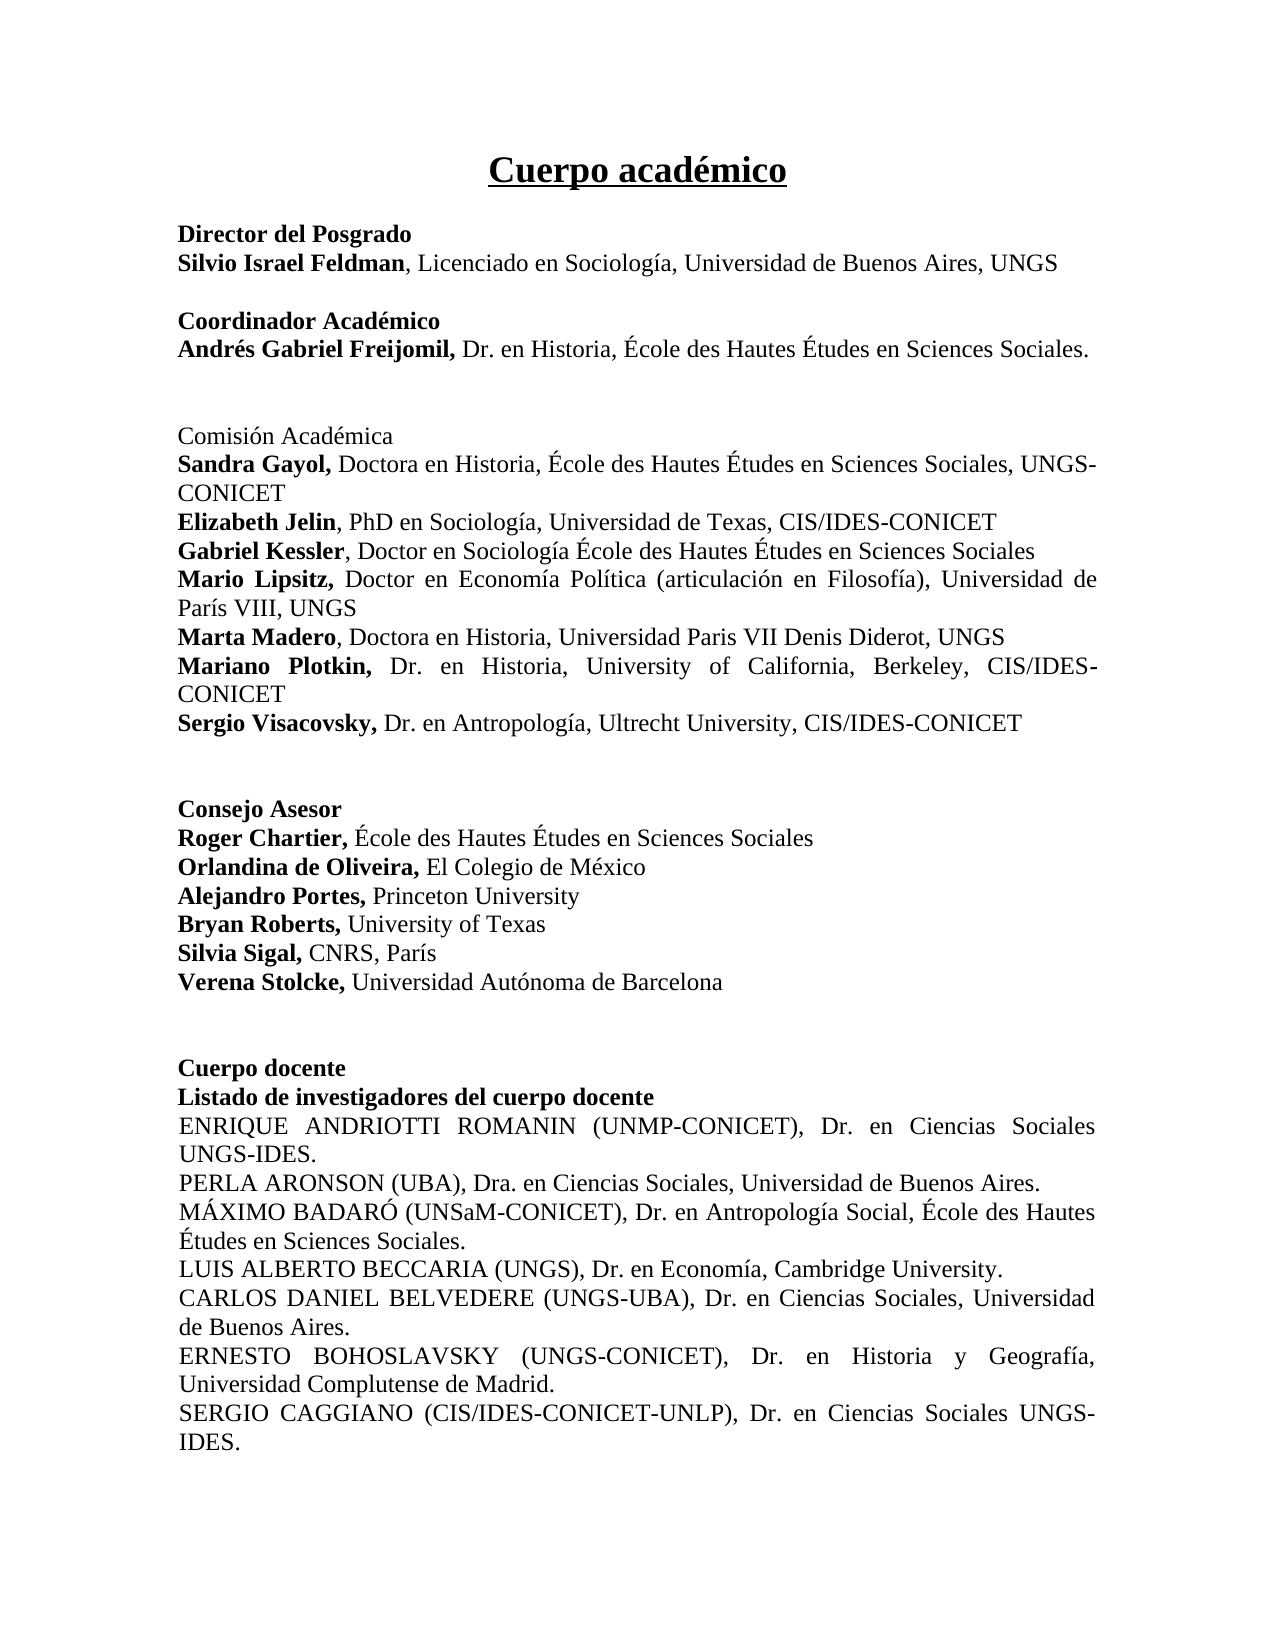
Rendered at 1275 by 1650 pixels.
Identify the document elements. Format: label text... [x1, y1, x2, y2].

text Sandra Gayol, Doctora en Historia, École des Hautes Études en Sciences Sociales, UNGS-CONICET [177, 449, 1098, 507]
text Orlandina de Oliveira, El Colegio de México [177, 852, 1098, 881]
text , [177, 909, 1098, 938]
text Mario Lipsitz, Doctor en Economía Política (articulación en Filosofía), Universidad de París VIII, UNGS [177, 564, 1098, 622]
text Andrés Gabriel Freijomil, Dr. en Historia, École des Hautes Études en Sciences Sociales. [177, 334, 1098, 363]
text Director del Posgrado [177, 219, 1098, 248]
text Silvio Israel Feldman, Licenciado en Sociología, Universidad de Buenos Aires, UNGS [177, 248, 1098, 277]
text ENRIQUE ANDRIOTTI ROMANIN (UNMP-CONICET), Dr. en Ciencias Sociales UNGS-IDES. [179, 1111, 1096, 1168]
text Cuerpo académico [177, 148, 1098, 191]
text Verena Stolcke, Universidad Autónoma de Barcelona [177, 967, 1098, 996]
text Gabriel Kessler, Doctor en Sociología École des Hautes Études en Sciences Sociales [177, 536, 1098, 564]
text LUIS ALBERTO BECCARIA (UNGS), Dr. en Economía, Cambridge University. [179, 1254, 1096, 1283]
text Alejandro Portes, Princeton University [177, 881, 1098, 909]
text Coordinador Académico [177, 306, 1098, 334]
text SERGIO CAGGIANO (CIS/IDES-CONICET-UNLP), Dr. en Ciencias Sociales UNGS-IDES. [179, 1398, 1096, 1456]
text PERLA ARONSON (UBA), Dra. en Ciencias Sociales, Universidad de Buenos Aires. [179, 1168, 1096, 1197]
text ERNESTO BOHOSLAVSKY (UNGS-CONICET), Dr. en Historia y Geografía, Universidad Complutense de Madrid. [179, 1341, 1096, 1398]
text CARLOS DANIEL BELVEDERE (UNGS-UBA), Dr. en Ciencias Sociales, Universidad de Buenos Aires. [179, 1283, 1096, 1341]
subtitle Listado de investigadores del cuerpo docente [177, 1082, 1098, 1111]
text Roger Chartier, École des Hautes Études en Sciences Sociales [177, 823, 1098, 852]
text Comisión Académica [177, 421, 1098, 449]
text Silvia Sigal, CNRS, París [177, 938, 1098, 967]
text MÁXIMO BADARÓ (UNSaM-CONICET), Dr. en Antropología Social, École des Hautes Études en Sciences Sociales. [179, 1197, 1096, 1254]
text Elizabeth Jelin, PhD en Sociología, Universidad de Texas, CIS/IDES-CONICET [177, 507, 1098, 536]
subtitle Cuerpo docente [177, 1053, 1098, 1082]
text Consejo Asesor [177, 794, 1098, 823]
text , Dr. en Historia, of , , CIS/IDES-CONICET [177, 651, 1098, 708]
text Sergio Visacovsky, Dr. en Antropología, Ultrecht University, CIS/IDES-CONICET [177, 708, 1098, 737]
text Marta Madero, Doctora en Historia, Universidad Paris VII Denis Diderot, UNGS [177, 622, 1098, 651]
